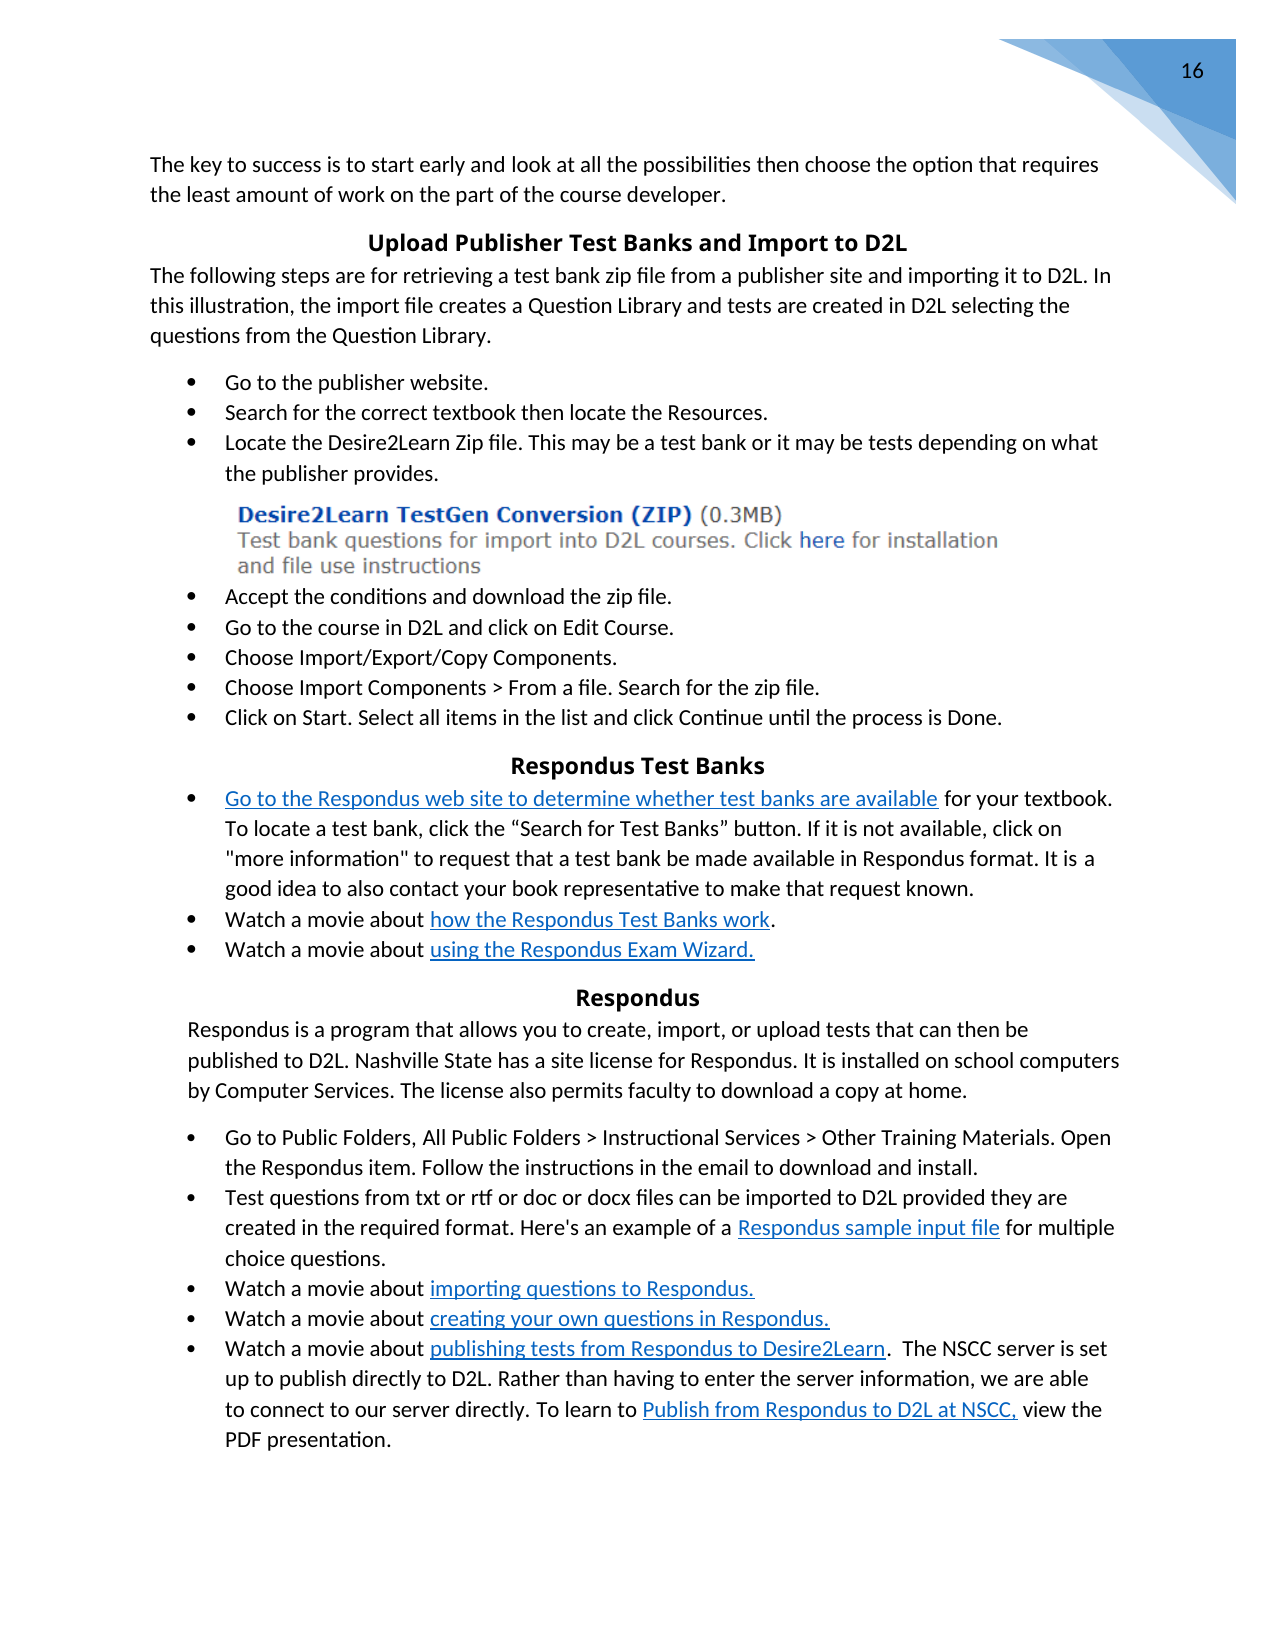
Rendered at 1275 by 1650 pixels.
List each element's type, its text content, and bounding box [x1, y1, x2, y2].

list Watch a movie about using the Respondus Exam Wizard. [187, 935, 1125, 963]
list Watch a movie about importing questions to Respondus. [187, 1274, 1125, 1302]
list Choose Import/Export/Copy Components. [187, 643, 1125, 671]
list Accept the conditions and download the zip file. [187, 582, 1125, 610]
list Watch a movie about creating your own questions in Respondus. [187, 1304, 1125, 1332]
text Respondus is a program that allows you to create, import, or upload tests that can then be published to D2L. Nashville State has a site license for Respondus. It is installed on school computers by Computer Services. The license also permits faculty to download a copy at home. [187, 1016, 1125, 1104]
subtitle Respondus Test Banks [150, 750, 1125, 781]
list Click on Start. Select all items in the list and click Continue until the process is Done. [187, 703, 1125, 731]
list Choose Import Components > From a file. Search for the zip file. [187, 673, 1125, 701]
list Go to the course in D2L and click on Edit Course. [187, 613, 1125, 641]
picture [225, 488, 1022, 581]
text The key to success is to start early and look at all the possibilities then choose the option that requires the least amount of work on the part of the course developer. [150, 150, 1125, 208]
subtitle Upload Publisher Test Banks and Import to D2L [150, 227, 1125, 258]
subtitle Respondus [150, 982, 1125, 1013]
list Go to the Respondus web site to determine whether test banks are available for your textbook. To locate a test bank, click the “Search for Test Banks” button. If it is not available, click on "more information" to request that a test bank be made available in Respondus format. It is a good idea to also contact your book representative to make that request known. [187, 784, 1125, 902]
list Go to Public Folders, All Public Folders > Instructional Services > Other Training Materials. Open the Respondus item. Follow the instructions in the email to download and install. [187, 1123, 1125, 1181]
text The following steps are for retrieving a test bank zip file from a publisher site and importing it to D2L. In this illustration, the import file creates a Question Library and tests are created in D2L selecting the questions from the Question Library. [150, 261, 1125, 349]
picture [997, 39, 1236, 205]
list Watch a movie about how the Respondus Test Banks work. [187, 905, 1125, 933]
list Watch a movie about publishing tests from Respondus to Desire2Learn. The NSCC server is set up to publish directly to D2L. Rather than having to enter the server information, we are able to connect to our server directly. To learn to Publish from Respondus to D2L at NSCC, view the PDF presentation. [187, 1334, 1125, 1453]
list Test questions from txt or rtf or doc or docx files can be imported to D2L provided they are created in the required format. Here's an example of a Respondus sample input file for multiple choice questions. [187, 1183, 1125, 1272]
list Search for the correct textbook then locate the Resources. [187, 398, 1125, 426]
list Go to the publisher website. [187, 368, 1125, 396]
